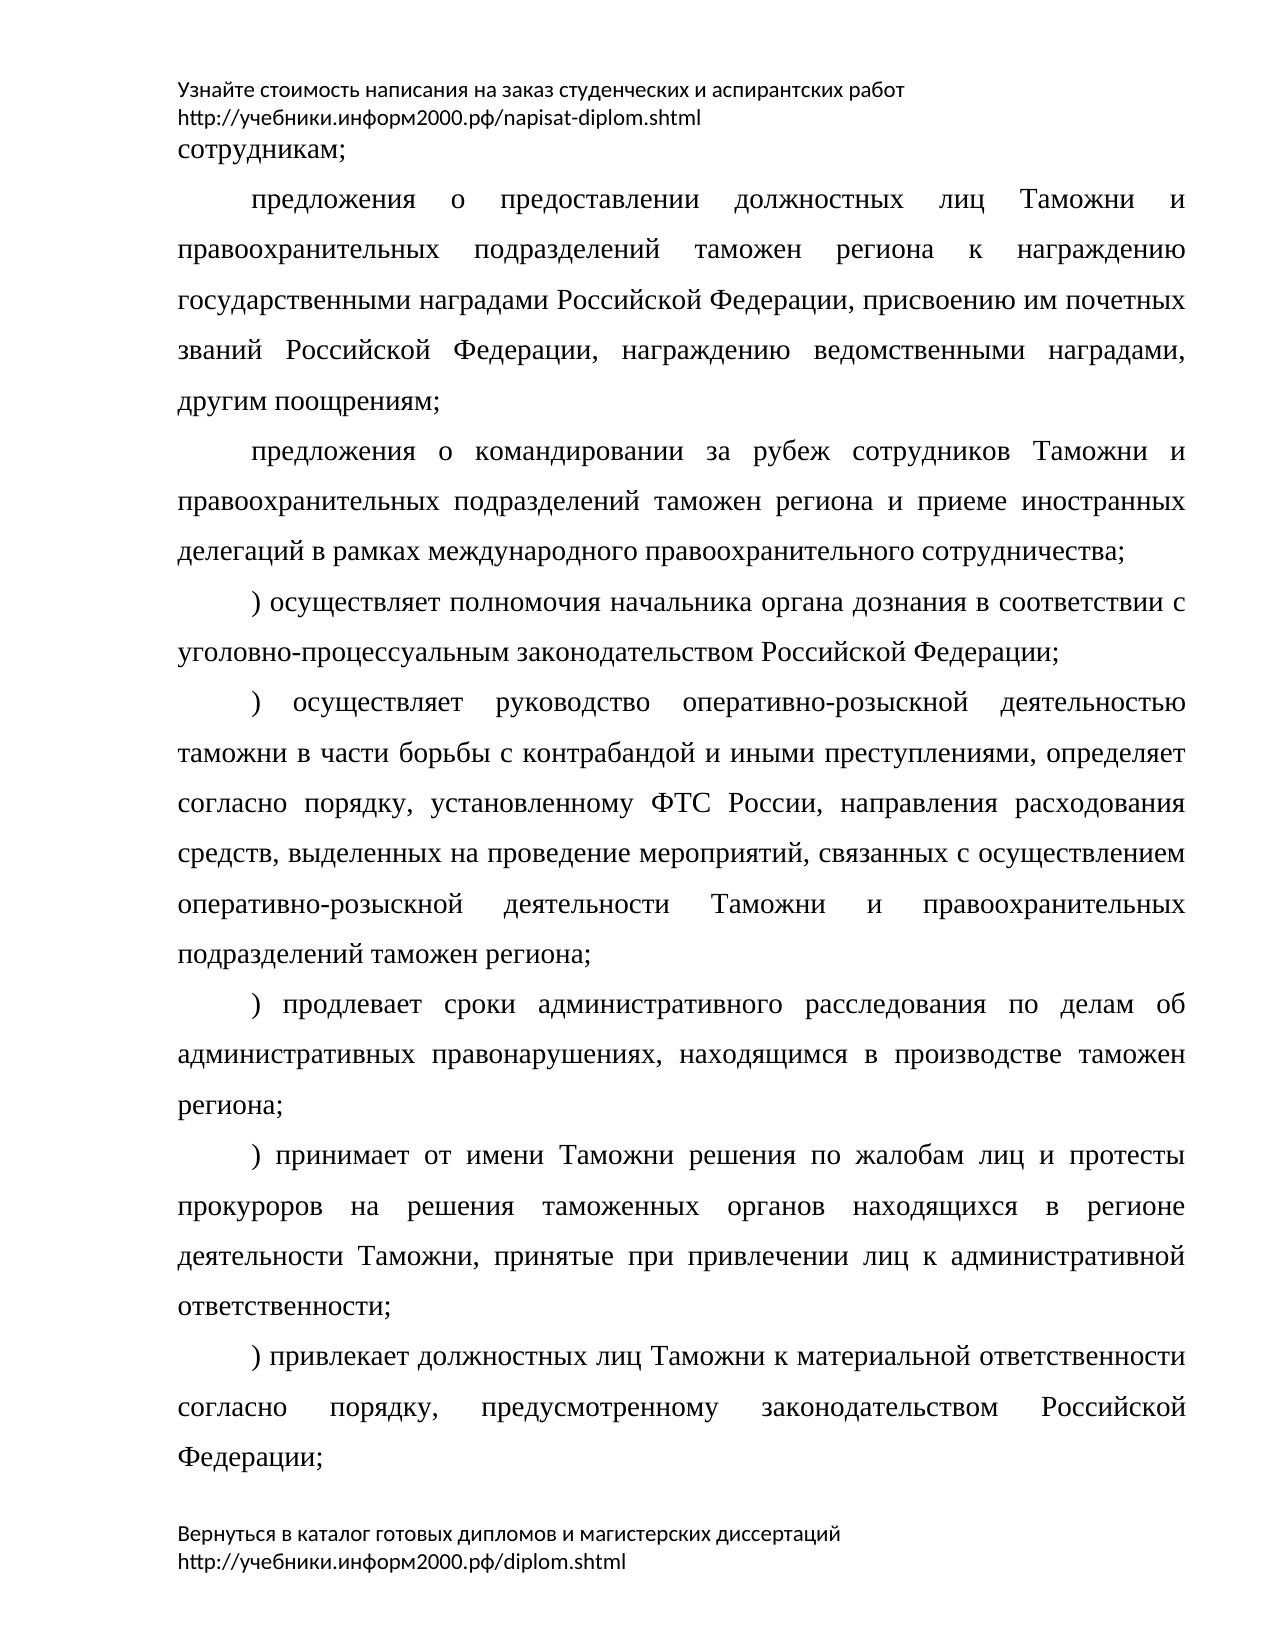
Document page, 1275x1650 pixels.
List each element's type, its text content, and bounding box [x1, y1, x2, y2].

text предложения о предоставлении должностных лиц Таможни и правоохранительных подразделений таможен региона к награждению государственными наградами Российской Федерации, присвоению им почетных званий Российской Федерации, награждению ведомственными наградами, другим поощрениям; [177, 181, 1186, 416]
text ) осуществляет полномочия начальника органа дознания в соответствии с уголовно-процессуальным законодательством Российской Федерации; [177, 584, 1186, 668]
text ) осуществляет руководство оперативно-розыскной деятельностью таможни в части борьбы с контрабандой и иными преступлениями, определяет согласно порядку, установленному ФТС России, направления расходования средств, выделенных на проведение мероприятий, связанных с осуществлением оперативно-розыскной деятельности Таможни и правоохранительных подразделений таможен региона; [177, 684, 1186, 969]
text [177, 131, 1186, 164]
text ) продлевает сроки административного расследования по делам об административных правонарушениях, находящимся в производстве таможен региона; [177, 986, 1186, 1121]
text ) принимает от имени Таможни решения по жалобам лиц и протесты прокуроров на решения таможенных органов находящихся в регионе деятельности Таможни, принятые при привлечении лиц к административной ответственности; [177, 1137, 1186, 1322]
text ) привлекает должностных лиц Таможни к материальной ответственности согласно порядку, предусмотренному законодательством Российской Федерации; [177, 1338, 1186, 1473]
text предложения о командировании за рубеж сотрудников Таможни и правоохранительных подразделений таможен региона и приеме иностранных делегаций в рамках международного правоохранительного сотрудничества; [177, 433, 1186, 567]
